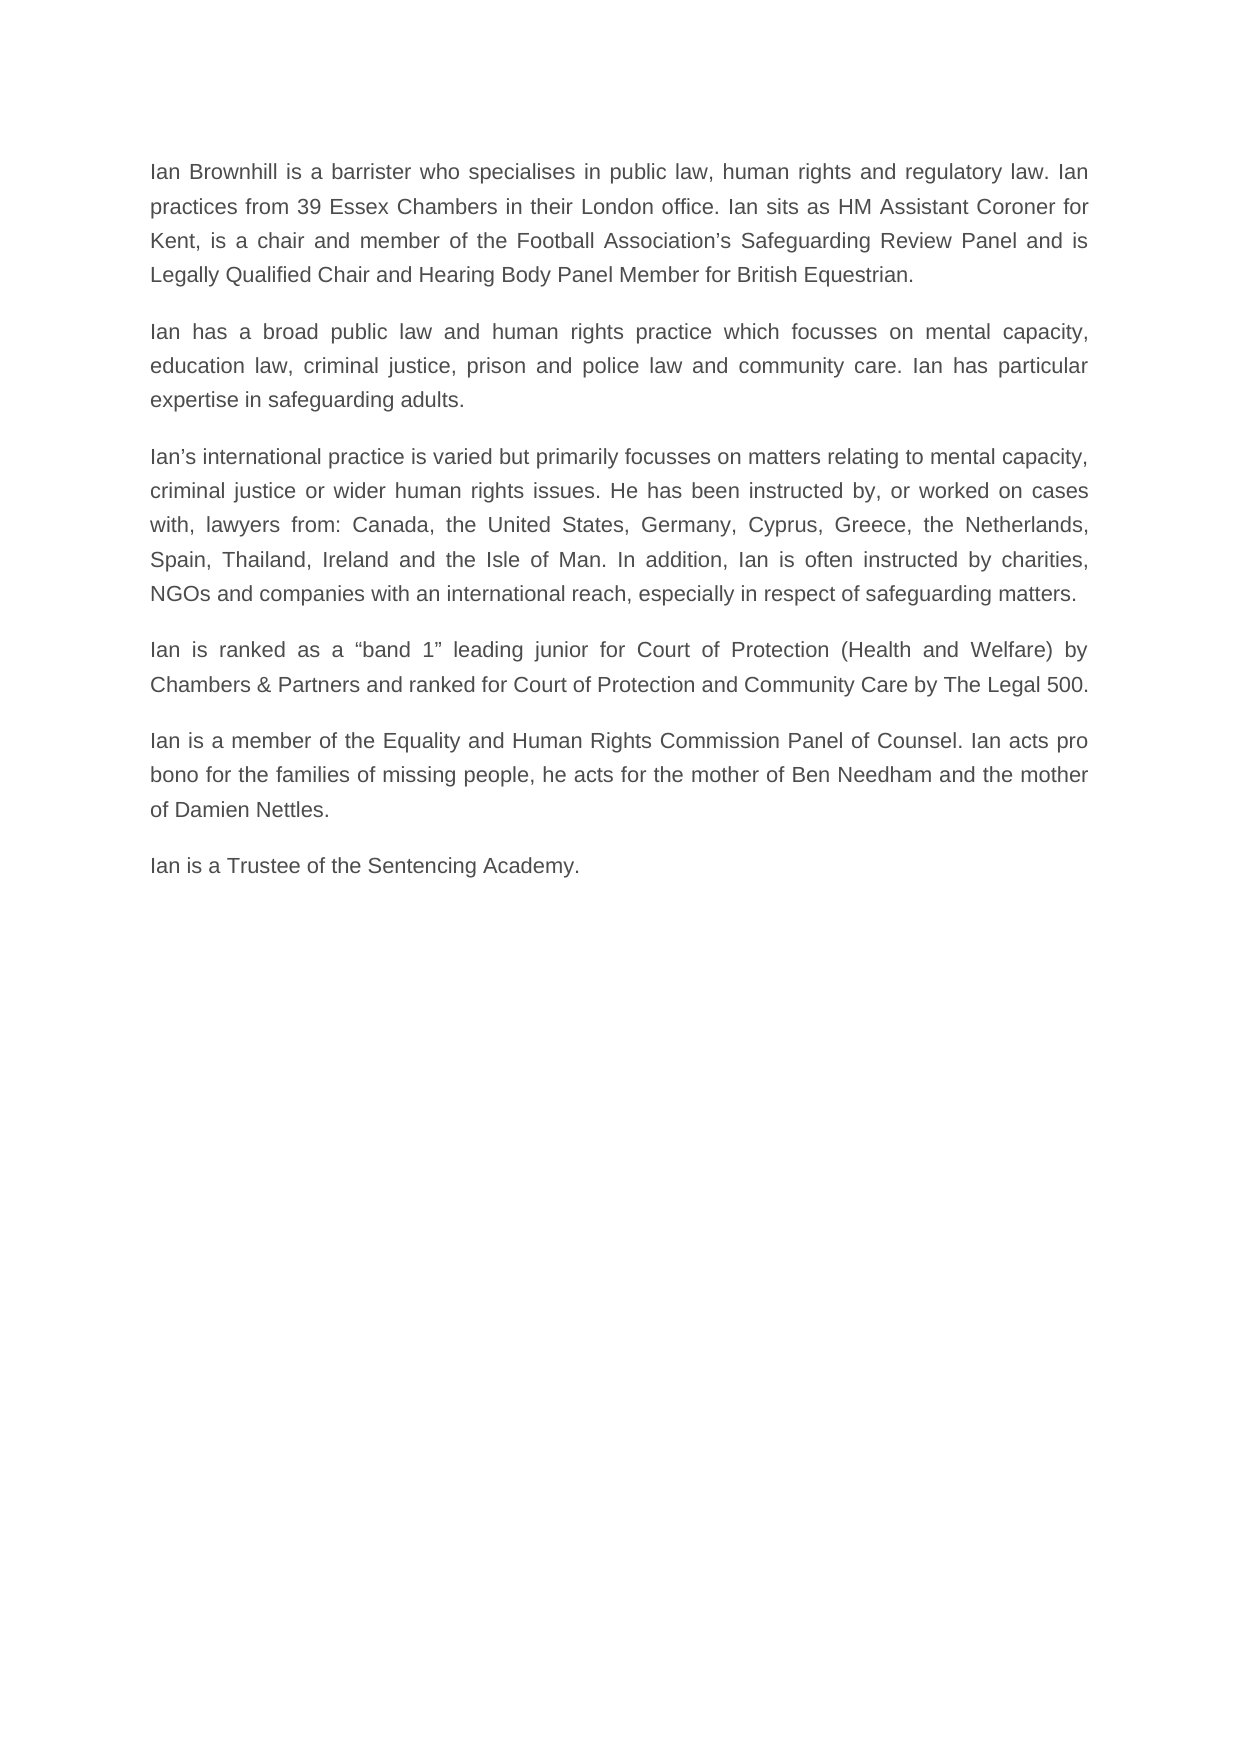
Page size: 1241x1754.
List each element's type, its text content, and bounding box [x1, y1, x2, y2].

text Ian Brownhill is a barrister who specialises in public law, human rights and regulatory law. Ian practices from 39 Essex Chambers in their London office. Ian sits as HM Assistant Coroner for Kent, is a chair and member of the Football Association’s Safeguarding Review Panel and is Legally Qualified Chair and Hearing Body Panel Member for British Equestrian. [150, 150, 1090, 287]
text Ian has a broad public law and human rights practice which focusses on mental capacity, education law, criminal justice, prison and police law and community care. Ian has particular expertise in safeguarding adults. [150, 309, 1090, 412]
text Ian’s international practice is varied but primarily focusses on matters relating to mental capacity, criminal justice or wider human rights issues. He has been instructed by, or worked on cases with, lawyers from: Canada, the United States, Germany, Cyprus, Greece, the Netherlands, Spain, Thailand, Ireland and the Isle of Man. In addition, Ian is often instructed by charities, NGOs and companies with an international reach, especially in respect of safeguarding matters. [150, 434, 1090, 606]
text Ian is a member of the Equality and Human Rights Commission Panel of Counsel. Ian acts pro bono for the families of missing people, he acts for the mother of Ben Needham and the mother of Damien Nettles. [150, 719, 1090, 822]
text Ian is ranked as a “band 1” leading junior for Court of Protection (Health and Welfare) by Chambers & Partners and ranked for Court of Protection and Community Care by The Legal 500. [150, 628, 1090, 697]
text Ian is a Trustee of the Sentencing Academy. [150, 844, 1090, 878]
